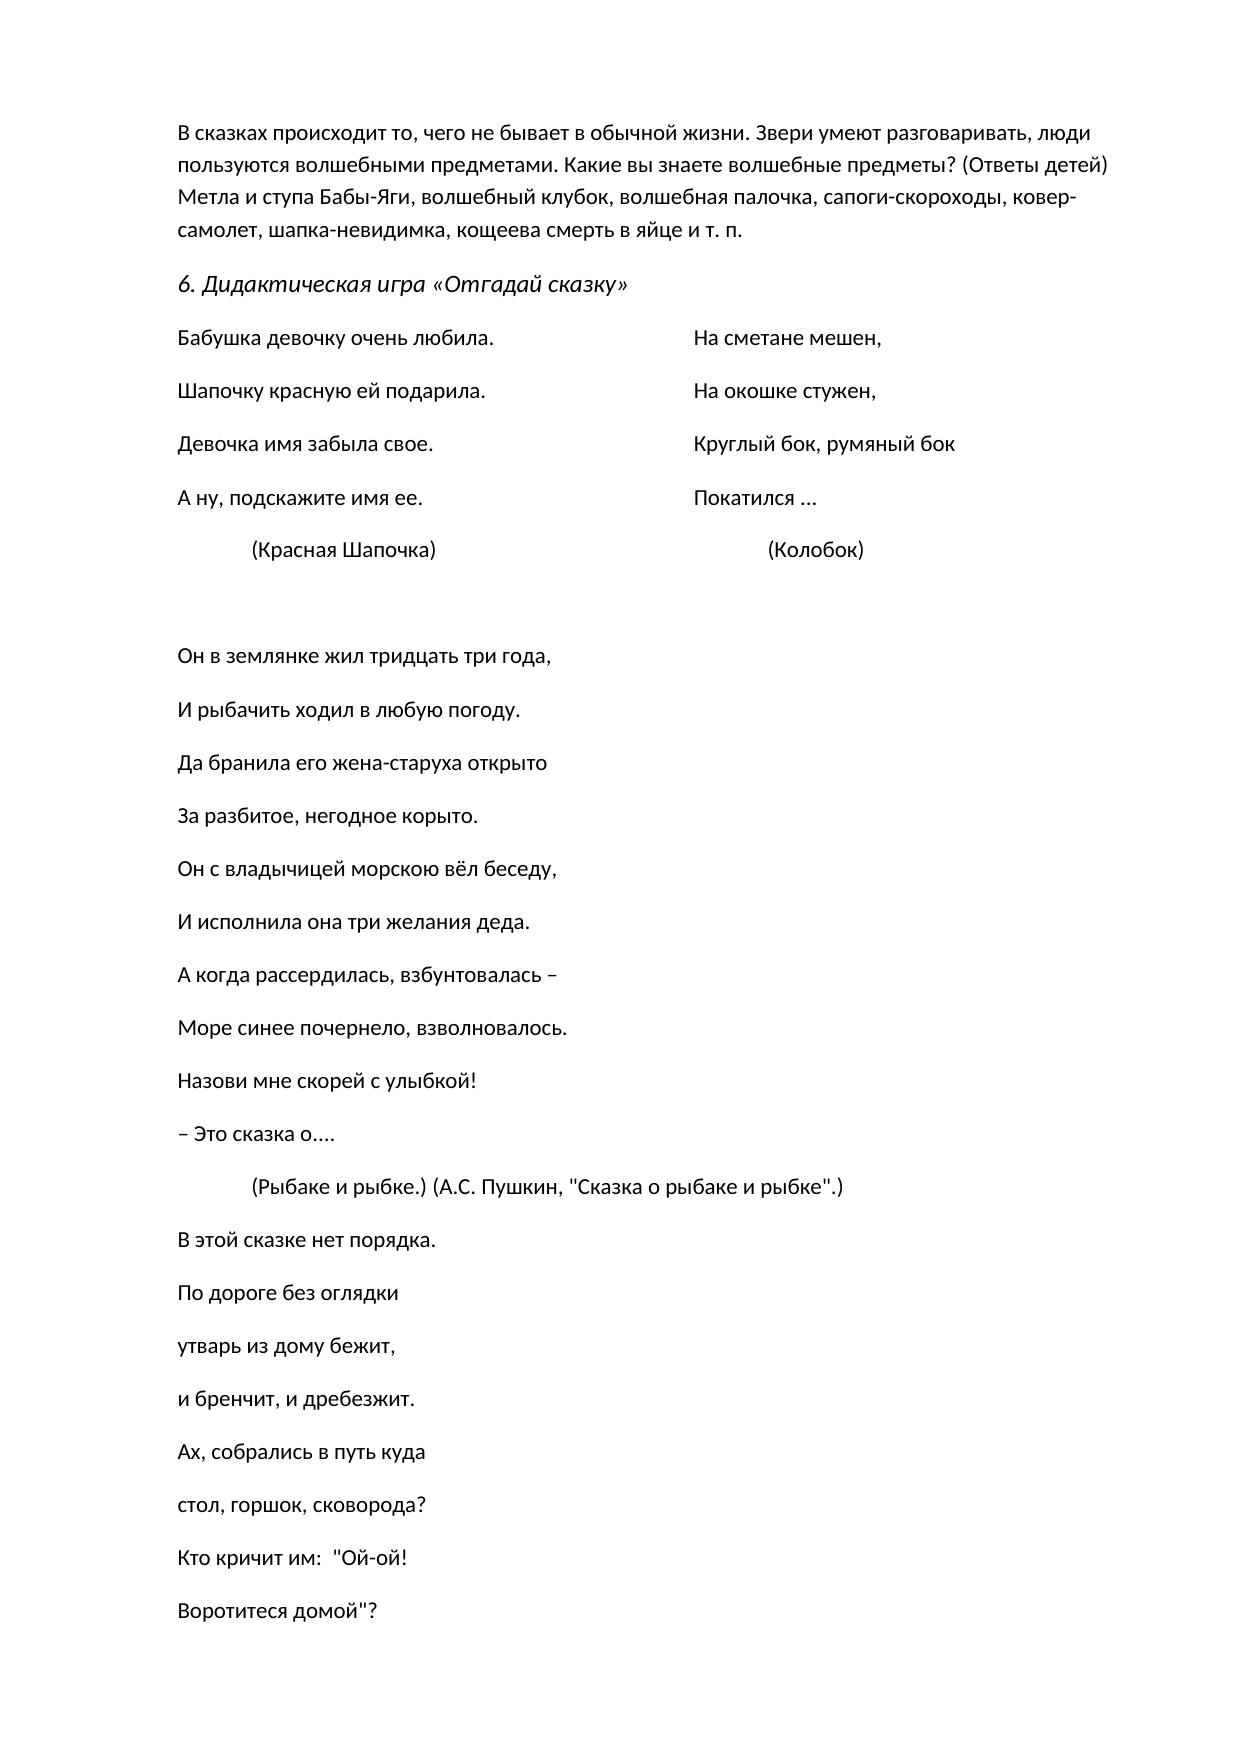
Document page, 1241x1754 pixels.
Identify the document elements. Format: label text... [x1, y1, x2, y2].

text Море синее почернело, взволновалось. [177, 1013, 1152, 1041]
text Назови мне скорей с улыбкой! [177, 1066, 1152, 1094]
text Шапочку красную ей подарила. На окошке стужен, [177, 377, 1152, 404]
text (Рыбаке и рыбке.) (А.С. Пушкин, "Сказка о рыбаке и рыбке".) [177, 1172, 1152, 1200]
text И исполнила она три желания деда. [177, 907, 1152, 935]
text За разбитое, негодное корыто. [177, 801, 1152, 829]
text А когда рассердилась, взбунтовалась – [177, 960, 1152, 988]
text И рыбачить ходил в любую погоду. [177, 695, 1152, 723]
text Бабушка девочку очень любила. На сметане мешен, [177, 323, 1152, 352]
text (Красная Шапочка) (Колобок) [251, 536, 1152, 564]
text Ах, собрались в путь куда [177, 1437, 1152, 1465]
text 6. Дидактическая игра «Отгадай сказку» [177, 268, 1152, 298]
text А ну, подскажите имя ее. Покатился ... [177, 483, 1152, 511]
text Воротитеся домой"? [177, 1596, 1152, 1624]
text Девочка имя забыла свое. Круглый бок, румяный бок [177, 429, 1152, 458]
text стол, горшок, сковорода? [177, 1490, 1152, 1518]
text Он с владычицей морскою вёл беседу, [177, 854, 1152, 882]
text и бренчит, и дребезжит. [177, 1384, 1152, 1412]
text – Это сказка о.... [177, 1119, 1152, 1147]
text В этой сказке нет порядка. [177, 1225, 1152, 1253]
text В сказках происходит то, чего не бывает в обычной жизни. Звери умеют разговаривать, люди пользуются волшебными предметами. Какие вы знаете волшебные предметы? (Ответы детей) Метла и ступа Бабы-Яги, волшебный клубок, волшебная палочка, сапоги-скороходы, ковер-самолет, шапка-невидимка, кощеева смерть в яйце и т. п. [177, 118, 1152, 243]
text Он в землянке жил тридцать три года, [177, 642, 1152, 670]
text Да бранила его жена-старуха открыто [177, 748, 1152, 776]
text По дороге без оглядки [177, 1278, 1152, 1306]
text утварь из дому бежит, [177, 1331, 1152, 1359]
text Кто кричит им: "Ой-ой! [177, 1543, 1152, 1571]
